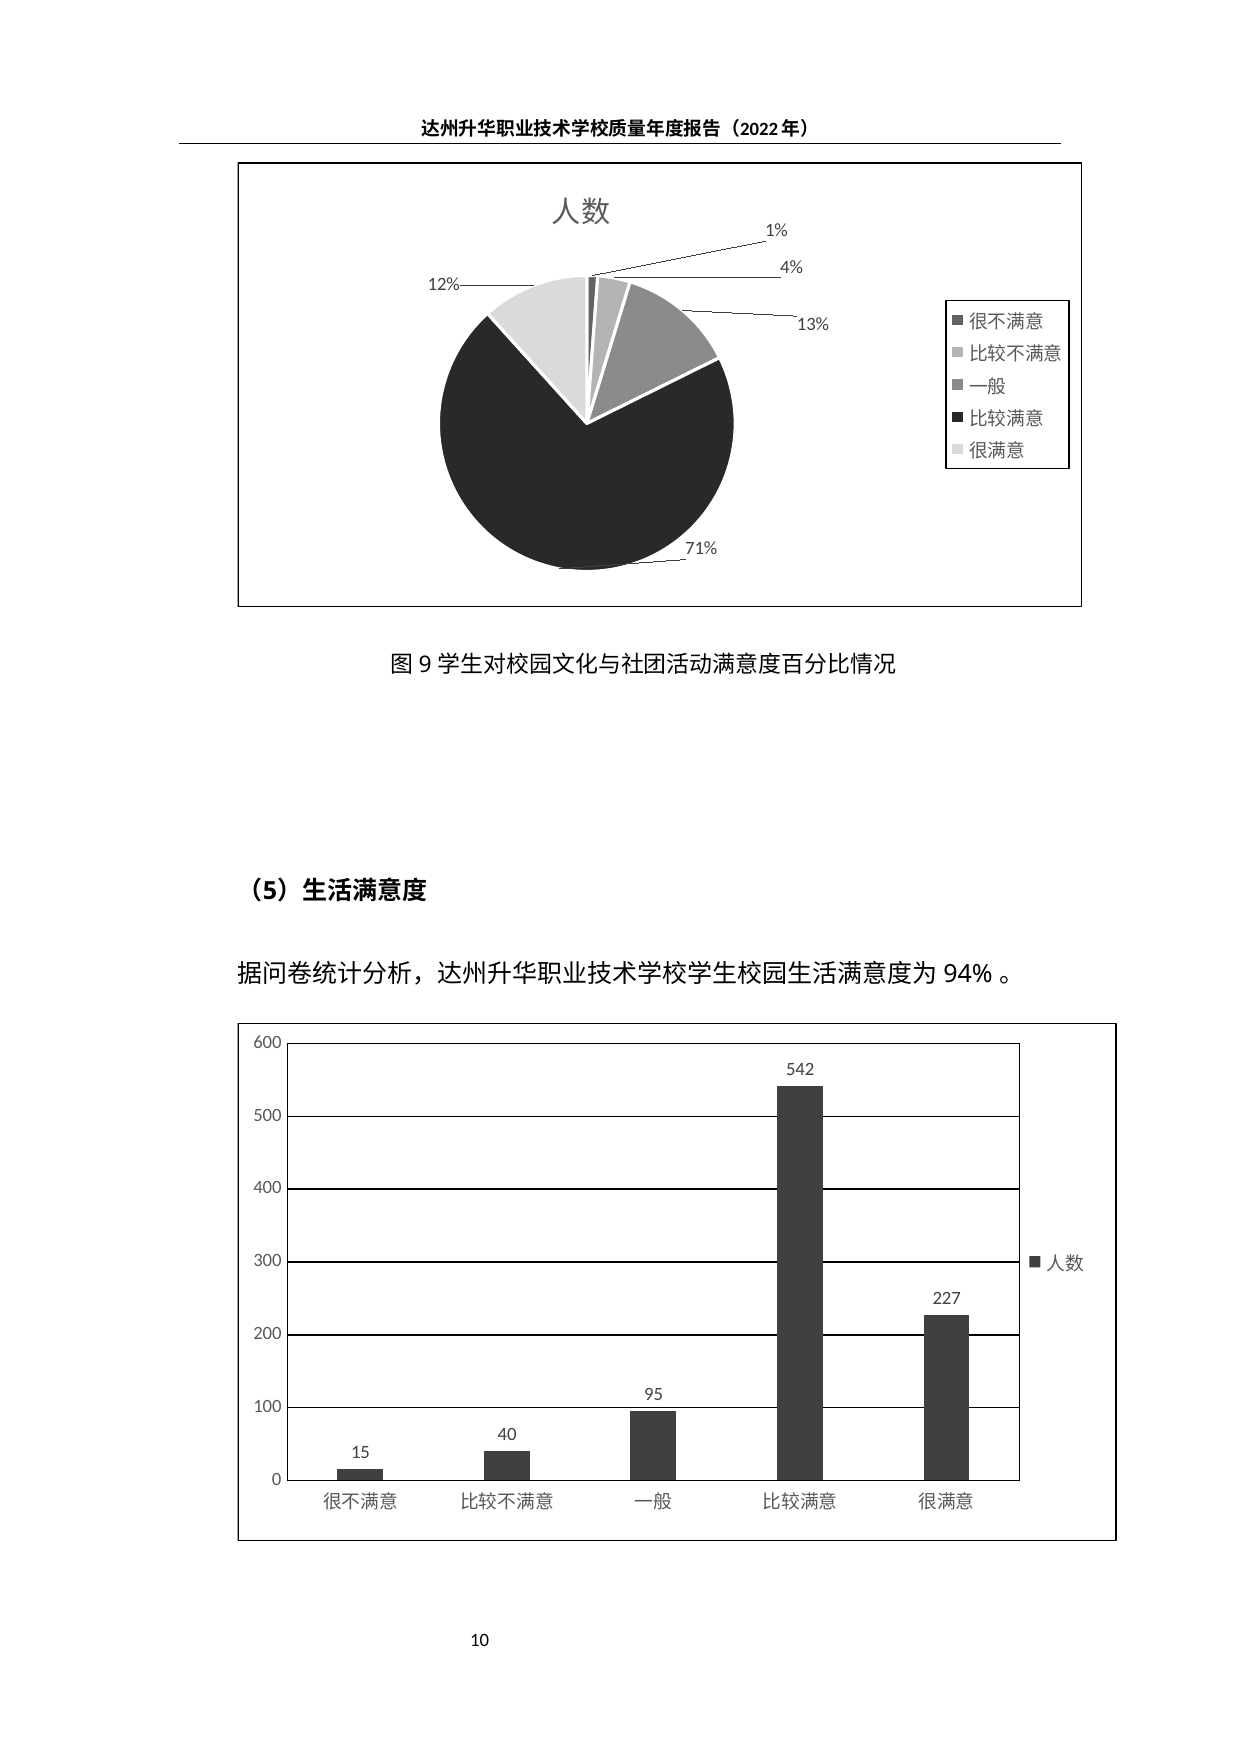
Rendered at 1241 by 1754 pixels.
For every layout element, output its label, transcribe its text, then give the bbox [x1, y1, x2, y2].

list （5）生活满意度 [187, 856, 1053, 921]
list 图 9 学生对校园文化与社团活动满意度百分比情况 [187, 630, 1053, 695]
list 据问卷统计分析，达州升华职业技术学校学生校园生活满意度为 94% 。 [187, 939, 1053, 1004]
